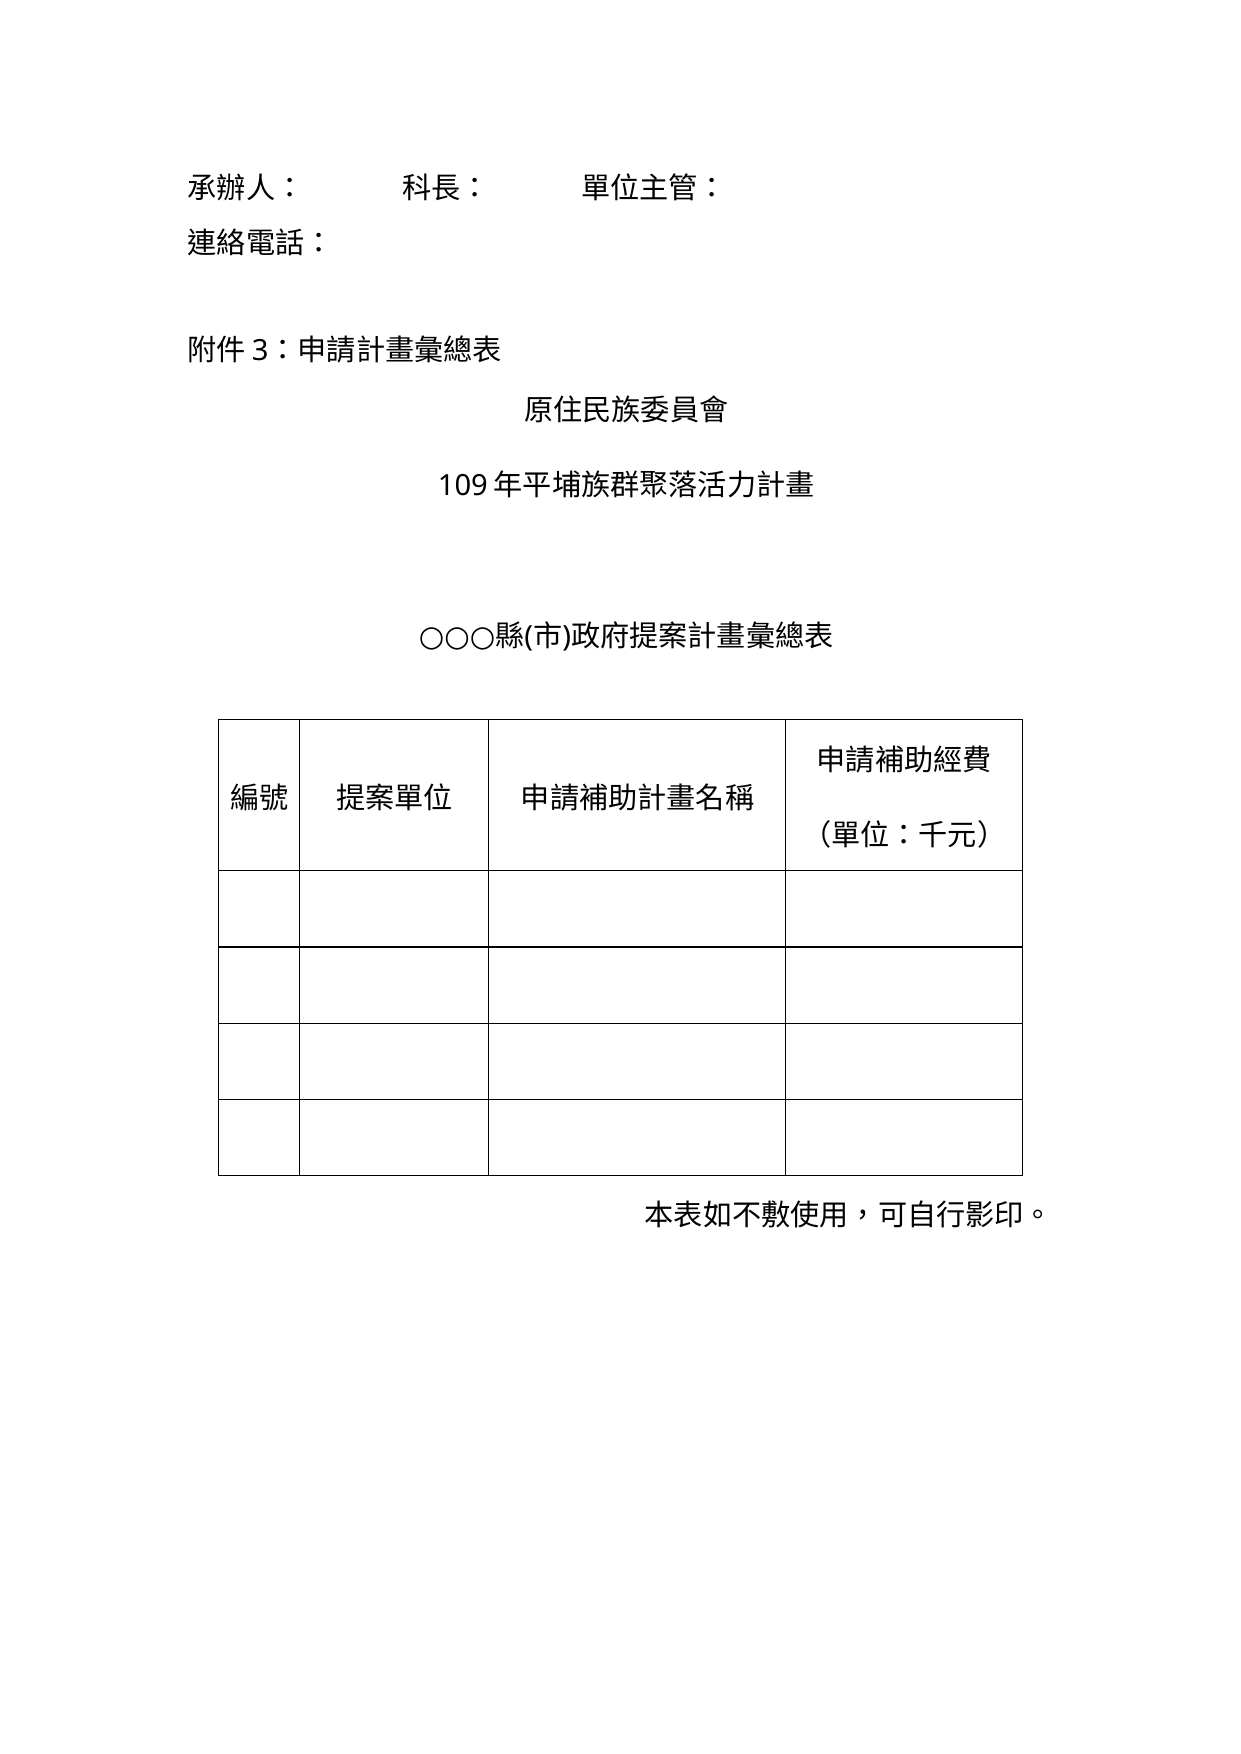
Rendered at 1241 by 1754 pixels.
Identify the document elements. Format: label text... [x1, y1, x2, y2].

table_cell [300, 948, 488, 1022]
table_cell [489, 948, 785, 1022]
text 本表如不敷使用，可自行影印。 [337, 1176, 1053, 1251]
table_cell [300, 1024, 488, 1098]
text 承辦人： 科長： 單位主管： [187, 164, 1053, 207]
table_header 提案單位 [300, 720, 488, 870]
table_cell [786, 948, 1022, 1022]
text ○○○縣(市)政府提案計畫彙總表 [187, 596, 1064, 671]
table_cell [489, 1100, 785, 1174]
table_cell [300, 871, 488, 946]
table_cell [300, 1100, 488, 1174]
table_cell [219, 1024, 299, 1098]
table_cell [489, 1024, 785, 1098]
table_cell [219, 948, 299, 1022]
table_cell [219, 1100, 299, 1174]
text 附件3：申請計畫彙總表 [187, 322, 1053, 370]
text 原住民族委員會 [187, 370, 1064, 445]
table_cell [489, 871, 785, 946]
table_header 申請補助計畫名稱 [489, 720, 785, 870]
table_cell [786, 871, 1022, 946]
table_cell [786, 1024, 1022, 1098]
text 109年平埔族群聚落活力計畫 [187, 446, 1064, 521]
text 連絡電話： [187, 219, 1053, 262]
table_cell [786, 1100, 1022, 1174]
table_cell [219, 871, 299, 946]
table_header 申請補助經費 （單位：千元） [786, 720, 1022, 870]
table_header 編號 [219, 720, 299, 870]
